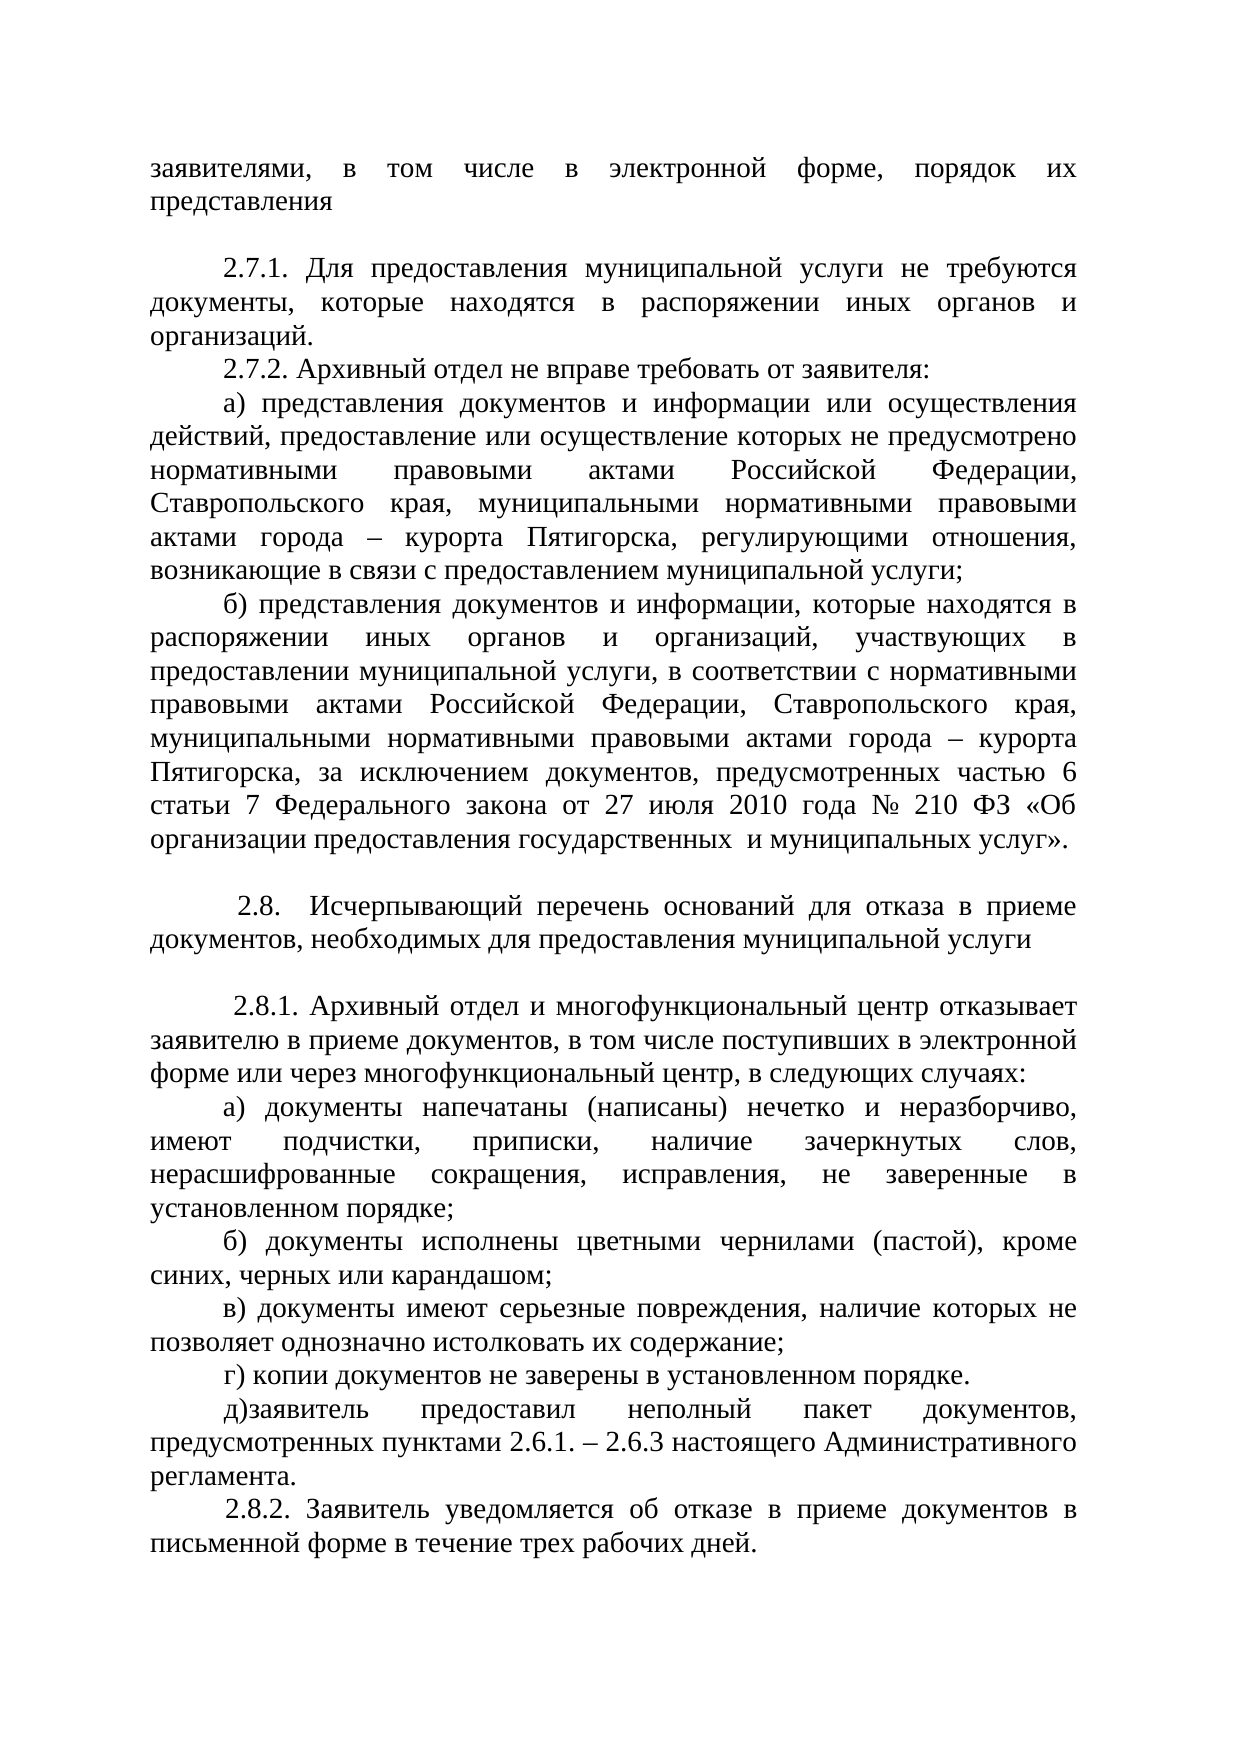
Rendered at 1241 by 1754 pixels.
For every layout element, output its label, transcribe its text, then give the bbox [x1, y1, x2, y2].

text б) представления документов и информации, которые находятся в распоряжении иных органов и организаций, участвующих в предоставлении муниципальной услуги, в соответствии с нормативными правовыми актами Российской Федерации, Ставропольского края, муниципальными нормативными правовыми актами города – курорта Пятигорска, за исключением документов, предусмотренных частью 6 статьи 7 Федерального закона от 27 июля 2010 года № 210 ФЗ «Об организации предоставления государственных и муниципальных услуг». [150, 586, 1078, 854]
text 2.8.2. Заявитель уведомляется об отказе в приеме документов в письменной форме в течение трех рабочих дней. [150, 1492, 1078, 1559]
text 2.7.2. Архивный отдел не вправе требовать от заявителя: [150, 351, 1078, 385]
text 2.8.1. Архивный отдел и многофункциональный центр отказывает заявителю в приеме документов, в том числе поступивших в электронной форме или через многофункциональный центр, в следующих случаях: [150, 988, 1078, 1089]
text б) документы исполнены цветными чернилами (пастой), кроме синих, черных или карандашом; [150, 1223, 1078, 1290]
text в) документы имеют серьезные повреждения, наличие которых не позволяет однозначно истолковать их содержание; [150, 1290, 1078, 1357]
text а) представления документов и информации или осуществления действий, предоставление или осуществление которых не предусмотрено нормативными правовыми актами Российской Федерации, Ставропольского края, муниципальными нормативными правовыми актами города – курорта Пятигорска, регулирующими отношения, возникающие в связи с предоставлением муниципальной услуги; [150, 385, 1078, 586]
text г) копии документов не заверены в установленном порядке. [150, 1357, 1078, 1391]
text 2.7.1. Для предоставления муниципальной услуги не требуются документы, которые находятся в распоряжении иных органов и организаций. [150, 251, 1078, 351]
text 2.8. Исчерпывающий перечень оснований для отказа в приеме документов, необходимых для предоставления муниципальной услуги [150, 888, 1078, 955]
text а) документы напечатаны (написаны) нечетко и неразборчиво, имеют подчистки, приписки, наличие зачеркнутых слов, нерасшифрованные сокращения, исправления, не заверенные в установленном порядке; [150, 1089, 1078, 1223]
text д)заявитель предоставил неполный пакет документов, предусмотренных пунктами 2.6.1. – 2.6.3 настоящего Административного регламента. [150, 1391, 1078, 1492]
